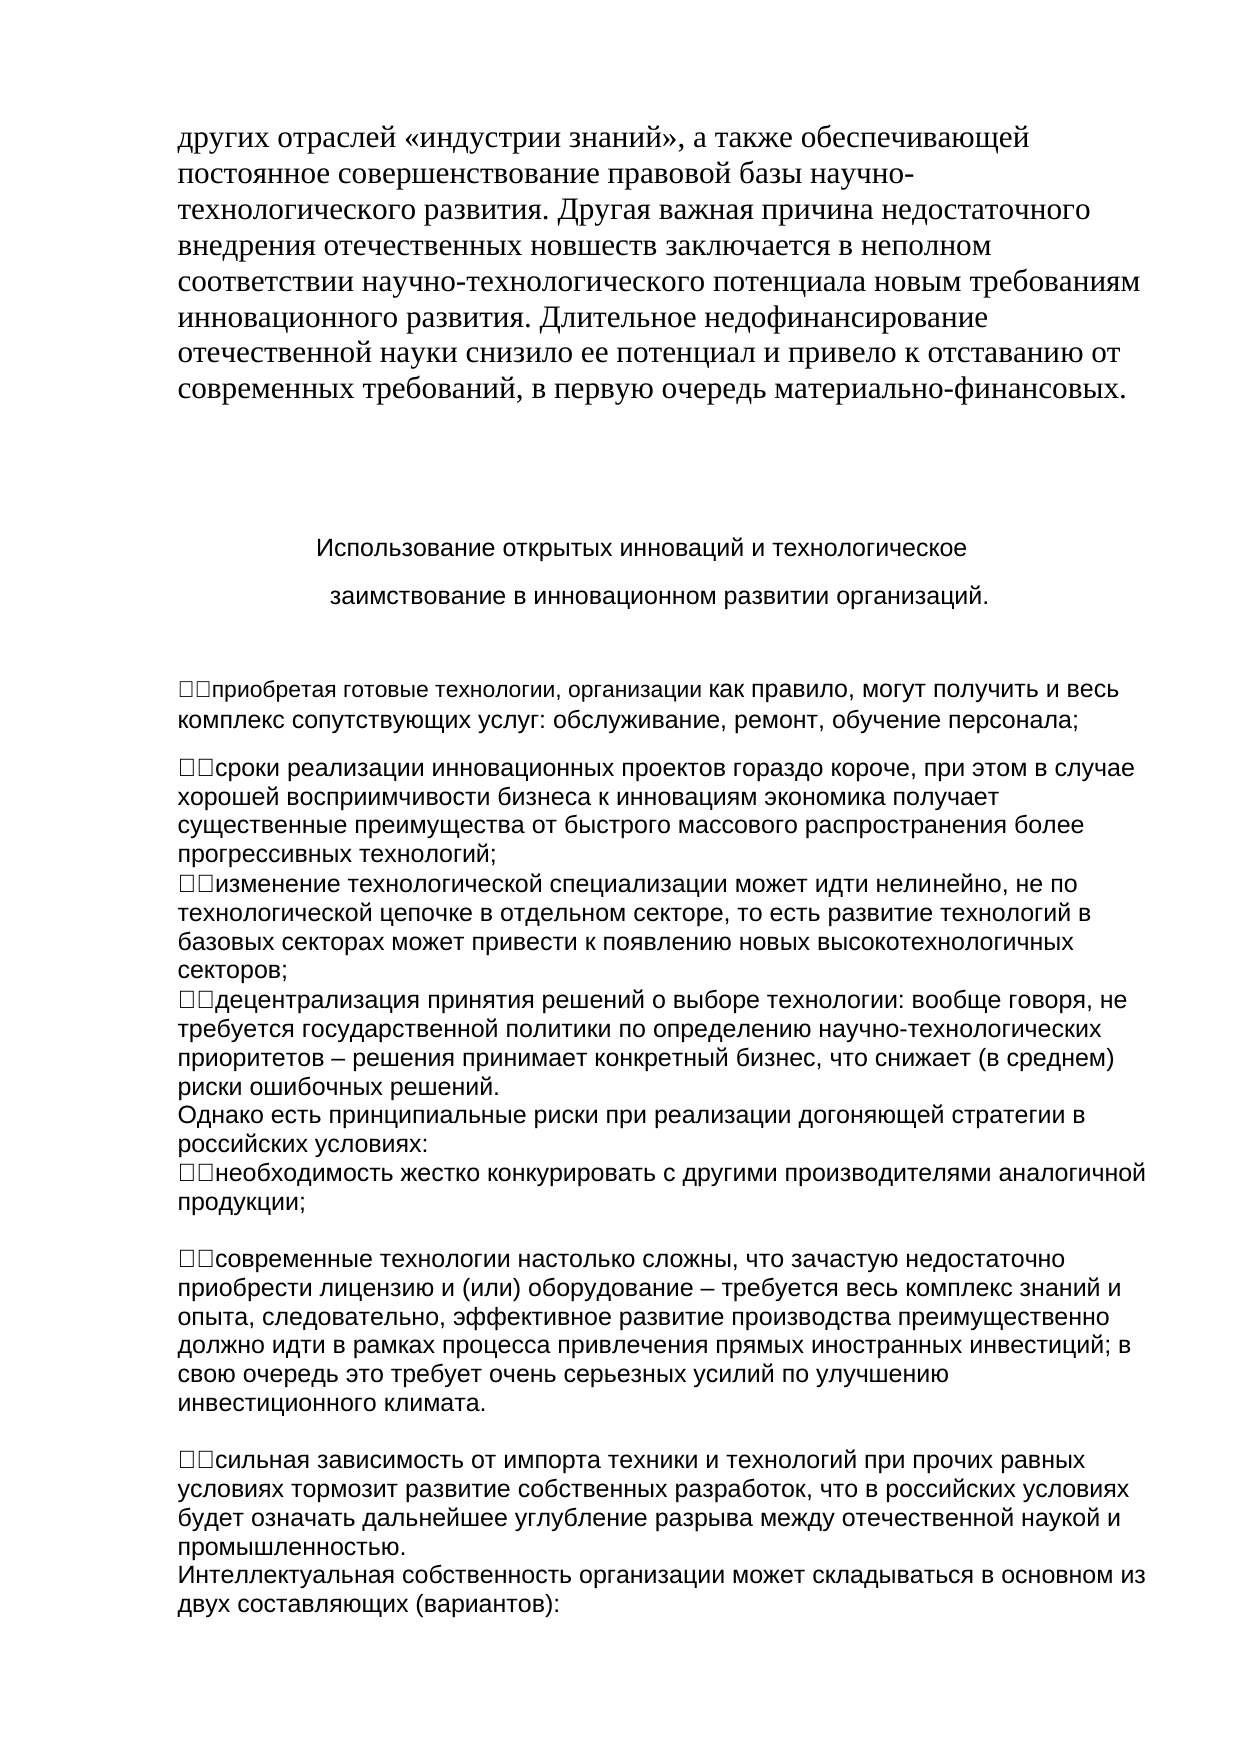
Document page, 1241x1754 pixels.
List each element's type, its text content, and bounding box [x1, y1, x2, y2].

text изменение технологической специализации может идти нелинейно, не по технологической цепочке в отдельном секторе, то есть развитие технологий в базовых секторах может привести к появлению новых высокотехнологичных секторов; [177, 869, 1152, 984]
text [177, 118, 1152, 406]
text заимствование в инновационном развитии организаций. [177, 581, 1152, 610]
text сильная зависимость от импорта техники и технологий при прочих равных условиях тормозит развитие собственных разработок, что в российских условиях будет означать дальнейшее углубление разрыва между отечественной наукой и промышленностью. [177, 1445, 1152, 1560]
text необходимость жестко конкурировать с другими производителями аналогичной продукции; [177, 1158, 1152, 1215]
text децентрализация принятия решений о выборе технологии: вообще говоря, не требуется государственной политики по определению научно-технологических приоритетов – решения принимает конкретный бизнес, что снижает (в среднем) риски ошибочных решений. [177, 985, 1152, 1100]
text Использование открытых инноваций и технологическое [177, 533, 1152, 562]
text приобретая готовые технологии, организации как правило, могут получить и весь комплекс сопутствующих услуг: обслуживание, ремонт, обучение персонала; [177, 674, 1152, 734]
text современные технологии настолько сложны, что зачастую недостаточно приобрести лицензию и (или) оборудование – требуется весь комплекс знаний и опыта, следовательно, эффективное развитие производства преимущественно должно идти в рамках процесса привлечения прямых иностранных инвестиций; в свою очередь это требует очень серьезных усилий по улучшению инвестиционного климата. [177, 1244, 1152, 1416]
text Однако есть принципиальные риски при реализации догоняющей стратегии в российских условиях: [177, 1100, 1152, 1158]
text Интеллектуальная собственность организации может складываться в основном из двух составляющих (вариантов): [177, 1560, 1152, 1618]
text сроки реализации инновационных проектов гораздо короче, при этом в случае хорошей восприимчивости бизнеса к инновациям экономика получает существенные преимущества от быстрого массового распространения более прогрессивных технологий; [177, 753, 1152, 868]
